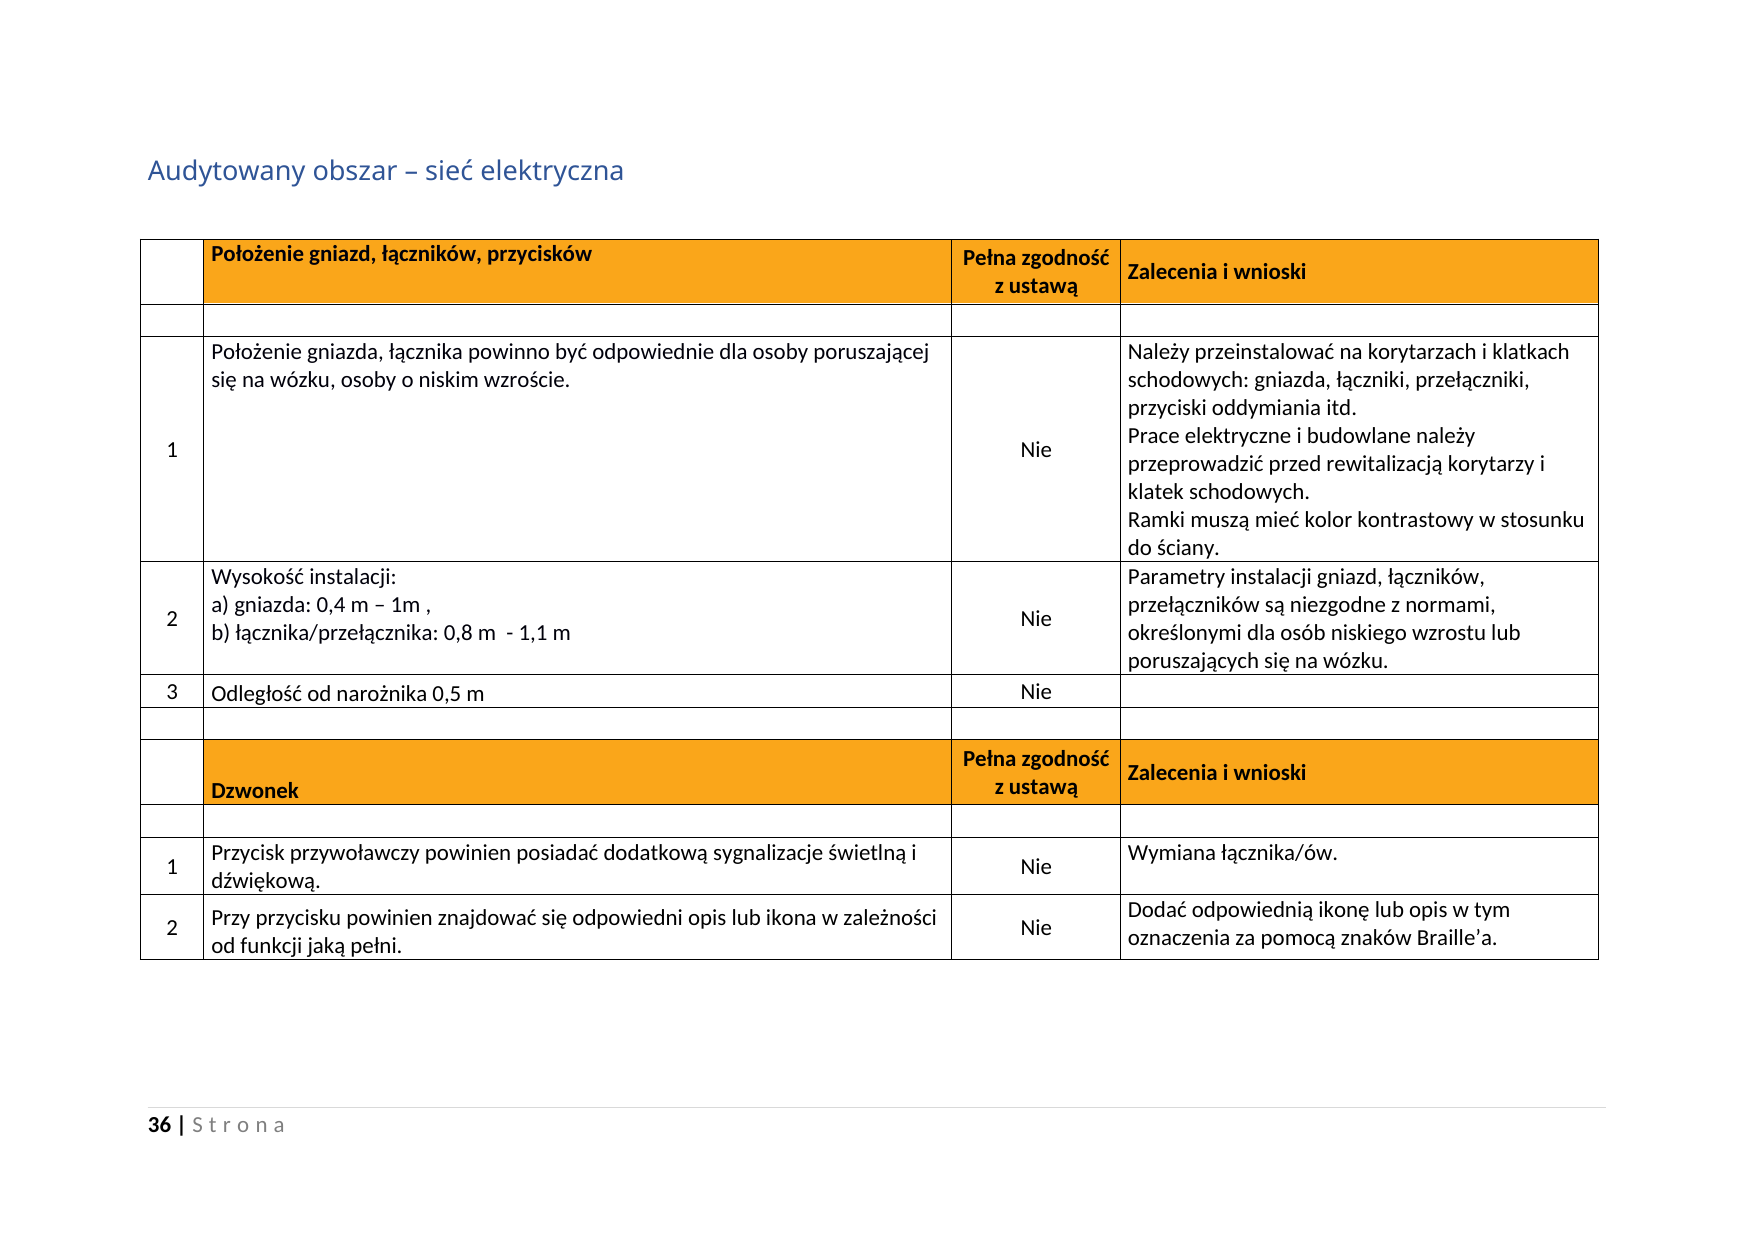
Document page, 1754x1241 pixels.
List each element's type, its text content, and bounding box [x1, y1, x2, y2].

table_cell 1 [141, 337, 203, 561]
table_cell [1121, 708, 1598, 739]
table_cell Nie [952, 562, 1120, 674]
table_cell [141, 708, 203, 739]
table_cell Zalecenia i wnioski [1121, 740, 1598, 804]
table_cell 2 [141, 562, 203, 674]
table_cell Dzwonek [204, 740, 951, 804]
table_cell [204, 305, 951, 336]
table_cell Odległość od narożnika 0,5 m [204, 675, 951, 707]
table_cell [1121, 675, 1598, 707]
table_cell [141, 305, 203, 336]
table_cell Wymiana łącznika/ów. [1121, 838, 1598, 894]
subtitle Audytowany obszar – sieć elektryczna [148, 152, 1606, 189]
table_cell Nie [952, 838, 1120, 894]
table_header [141, 240, 203, 303]
table_cell [204, 805, 951, 837]
table_cell Parametry instalacji gniazd, łączników, przełączników są niezgodne z normami, określonymi dla osób niskiego wzrostu lub poruszających się na wózku. [1121, 562, 1598, 674]
table_cell Położenie gniazda, łącznika powinno być odpowiednie dla osoby poruszającej się na wózku, osoby o niskim wzroście. [204, 337, 951, 561]
table_cell Przy przycisku powinien znajdować się odpowiedni opis lub ikona w zależności od funkcji jaką pełni. [204, 895, 951, 959]
table_cell Nie [952, 337, 1120, 561]
table_cell [204, 708, 951, 739]
table_cell [952, 805, 1120, 837]
table_header Zalecenia i wnioski [1121, 240, 1598, 303]
table_cell Nie [952, 895, 1120, 959]
table_cell [1121, 805, 1598, 837]
table_cell [141, 805, 203, 837]
table_cell Dodać odpowiednią ikonę lub opis w tym oznaczenia za pomocą znaków Braille’a. [1121, 895, 1598, 959]
table_cell 2 [141, 895, 203, 959]
table_cell [1121, 305, 1598, 336]
table_cell 1 [141, 838, 203, 894]
table_header Pełna zgodność z ustawą [952, 240, 1120, 303]
table_header Położenie gniazd, łączników, przycisków [204, 240, 951, 303]
table_cell Pełna zgodność z ustawą [952, 740, 1120, 804]
table_cell Wysokość instalacji: a) gniazda: 0,4 m – 1m , b) łącznika/przełącznika: 0,8 m - 1,1 m [204, 562, 951, 674]
table_cell Przycisk przywoławczy powinien posiadać dodatkową sygnalizacje świetlną i dźwiękową. [204, 838, 951, 894]
table_cell [952, 305, 1120, 336]
table_cell [141, 740, 203, 804]
table_cell Nie [952, 675, 1120, 707]
table_cell Należy przeinstalować na korytarzach i klatkach schodowych: gniazda, łączniki, przełączniki, przyciski oddymiania itd. Prace elektryczne i budowlane należy przeprowadzić przed rewitalizacją korytarzy i klatek schodowych. Ramki muszą mieć kolor kontrastowy w stosunku do ściany. [1121, 337, 1598, 561]
table_cell [952, 708, 1120, 739]
table_cell 3 [141, 675, 203, 707]
